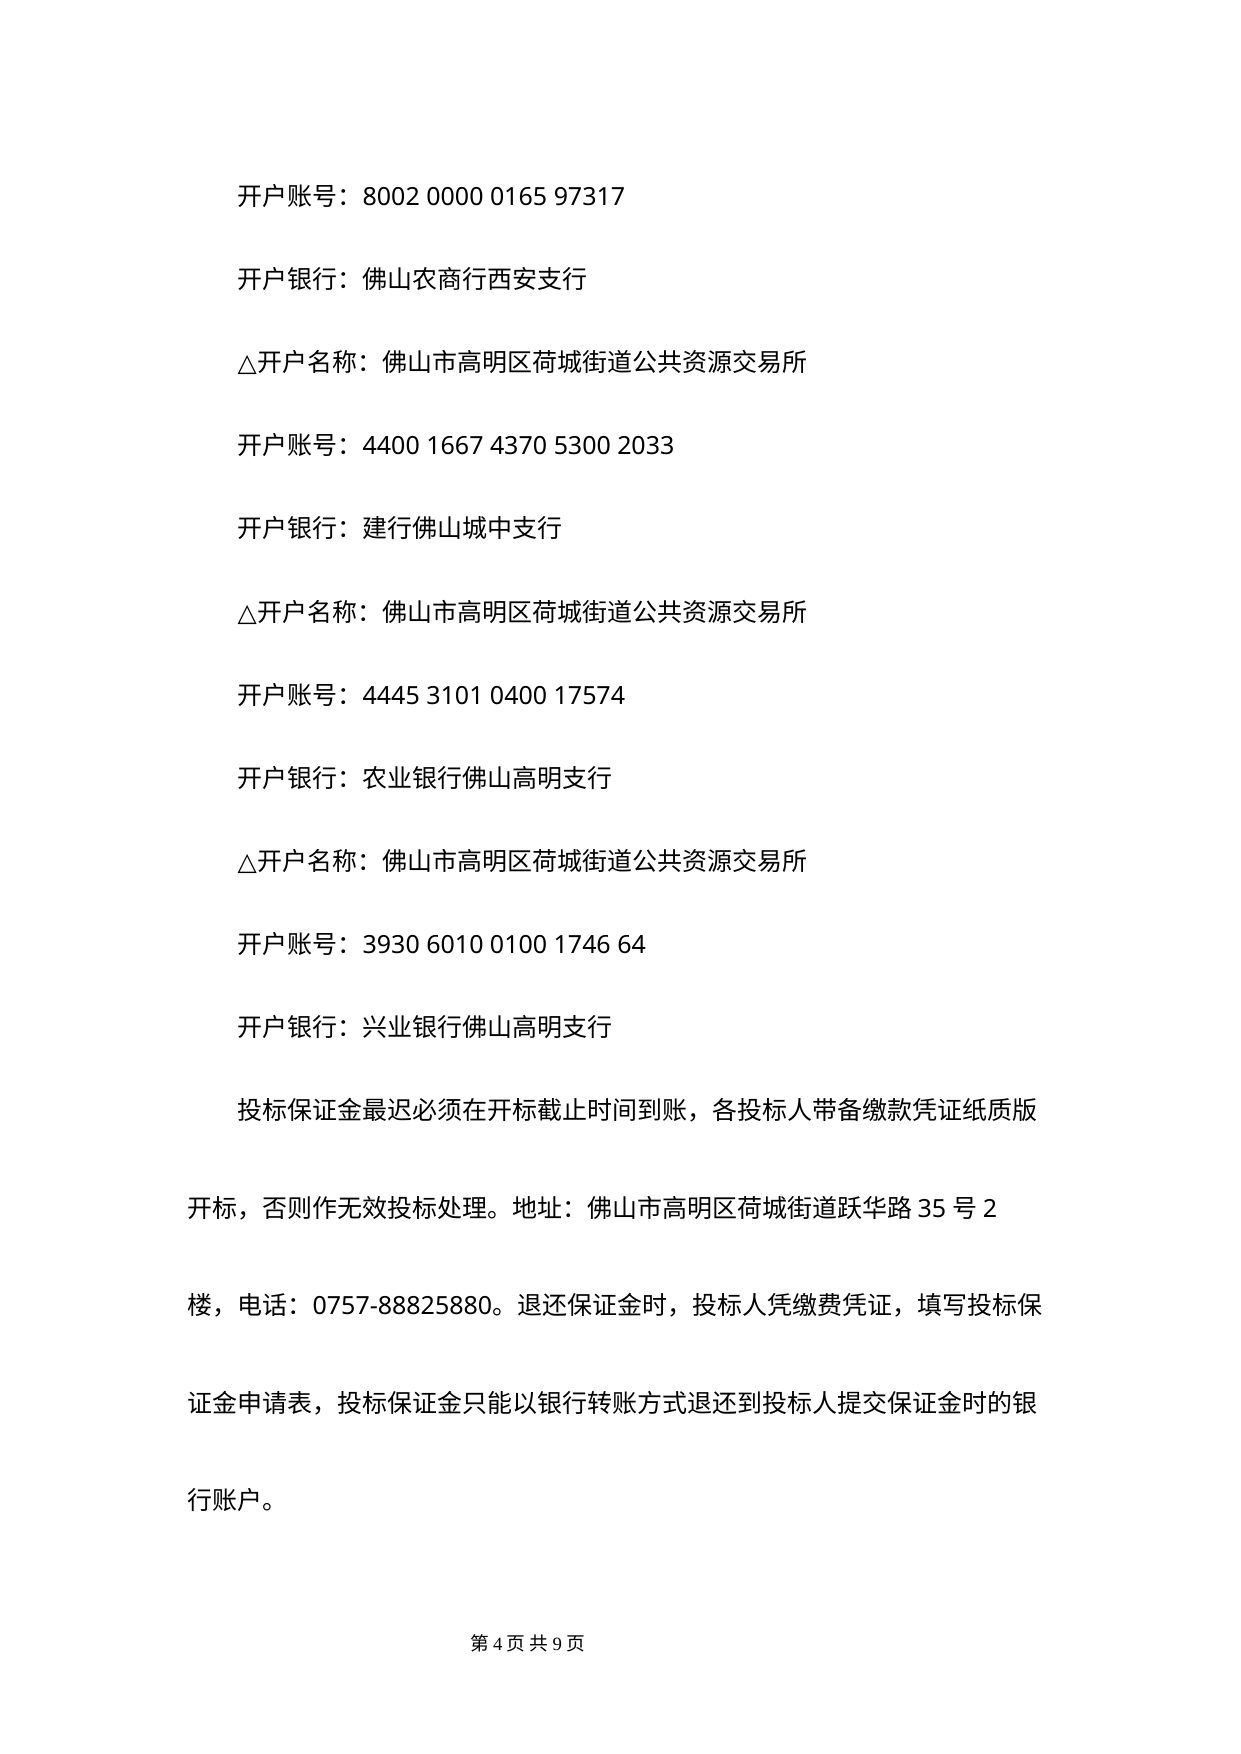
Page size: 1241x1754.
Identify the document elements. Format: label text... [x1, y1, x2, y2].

text △开户名称：佛山市高明区荷城街道公共资源交易所 [187, 578, 1053, 643]
text △开户名称：佛山市高明区荷城街道公共资源交易所 [187, 827, 1053, 892]
text △开户名称：佛山市高明区荷城街道公共资源交易所 [187, 328, 1053, 393]
text 开户账号：3930 6010 0100 1746 64 [187, 910, 1053, 975]
text 开户银行：佛山农商行西安支行 [187, 245, 1053, 310]
text 开户银行：兴业银行佛山高明支行 [187, 993, 1053, 1058]
text 开户账号：8002 0000 0165 97317 [187, 162, 1053, 227]
text 开户银行：农业银行佛山高明支行 [187, 744, 1053, 809]
text 投标保证金最迟必须在开标截止时间到账，各投标人带备缴款凭证纸质版开标，否则作无效投标处理。地址：佛山市高明区荷城街道跃华路35 号2 楼，电话：0757-88825880。退还保证金时，投标人凭缴费凭证，填写投标保证金申请表，投标保证金只能以银行转账方式退还到投标人提交保证金时的银行账户。 [187, 1076, 1053, 1531]
text 开户账号：4400 1667 4370 5300 2033 [187, 411, 1053, 476]
text 开户账号：4445 3101 0400 17574 [187, 661, 1053, 726]
text 开户银行：建行佛山城中支行 [187, 494, 1053, 559]
